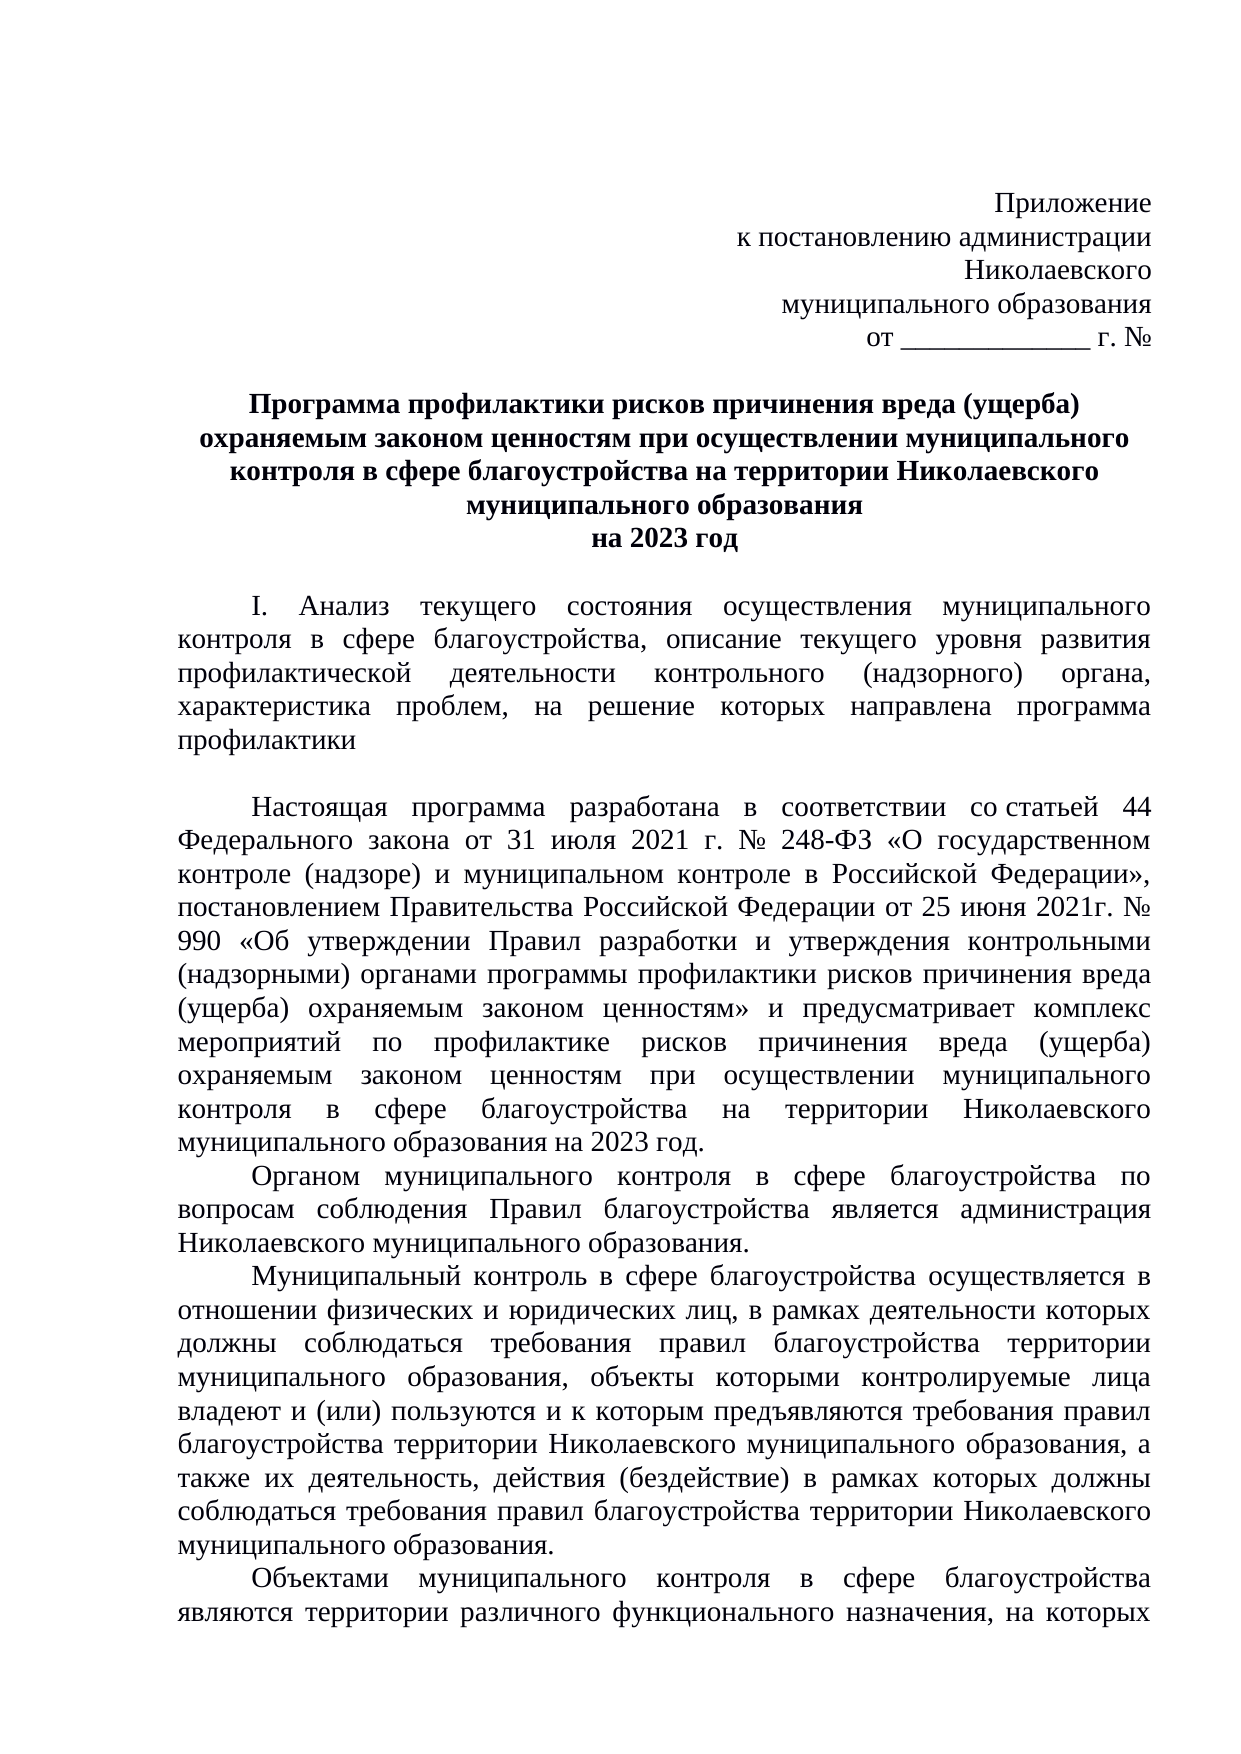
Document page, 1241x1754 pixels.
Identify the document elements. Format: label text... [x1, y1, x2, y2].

text от _____________ г. № [177, 319, 1152, 353]
text I. Анализ текущего состояния осуществления муниципального контроля в сфере благоустройства, описание текущего уровня развития профилактической деятельности контрольного (надзорного) органа, характеристика проблем, на решение которых направлена программа профилактики [177, 588, 1152, 755]
text Настоящая программа разработана в соответствии со статьей 44 Федерального закона от 31 июля 2021 г. № 248-ФЗ «О государственном контроле (надзоре) и муниципальном контроле в Российской Федерации», постановлением Правительства Российской Федерации от 25 июня 2021г. № 990 «Об утверждении Правил разработки и утверждения контрольными (надзорными) органами программы профилактики рисков причинения вреда (ущерба) охраняемым законом ценностям» и предусматривает комплекс мероприятий по профилактике рисков причинения вреда (ущерба) охраняемым законом ценностям при осуществлении муниципального контроля в сфере благоустройства на территории Николаевского муниципального образования на 2023 год. [177, 789, 1152, 1158]
text к постановлению администрации [177, 219, 1152, 252]
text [177, 1560, 1152, 1627]
text муниципального образования [177, 286, 1152, 319]
text Николаевского [177, 252, 1152, 286]
text на 2023 год [177, 521, 1152, 554]
text Органом муниципального контроля в сфере благоустройства по вопросам соблюдения Правил благоустройства является администрация Николаевского муниципального образования. [177, 1158, 1152, 1258]
text Муниципальный контроль в сфере благоустройства осуществляется в отношении физических и юридических лиц, в рамках деятельности которых должны соблюдаться требования правил благоустройства территории муниципального образования, объекты которыми контролируемые лица владеют и (или) пользуются и к которым предъявляются требования правил благоустройства территории Николаевского муниципального образования, а также их деятельность, действия (бездействие) в рамках которых должны соблюдаться требования правил благоустройства территории Николаевского муниципального образования. [177, 1258, 1152, 1560]
text Приложение [177, 185, 1152, 219]
text Программа профилактики рисков причинения вреда (ущерба) охраняемым законом ценностям при осуществлении муниципального контроля в сфере благоустройства на территории Николаевского муниципального образования [177, 386, 1152, 521]
